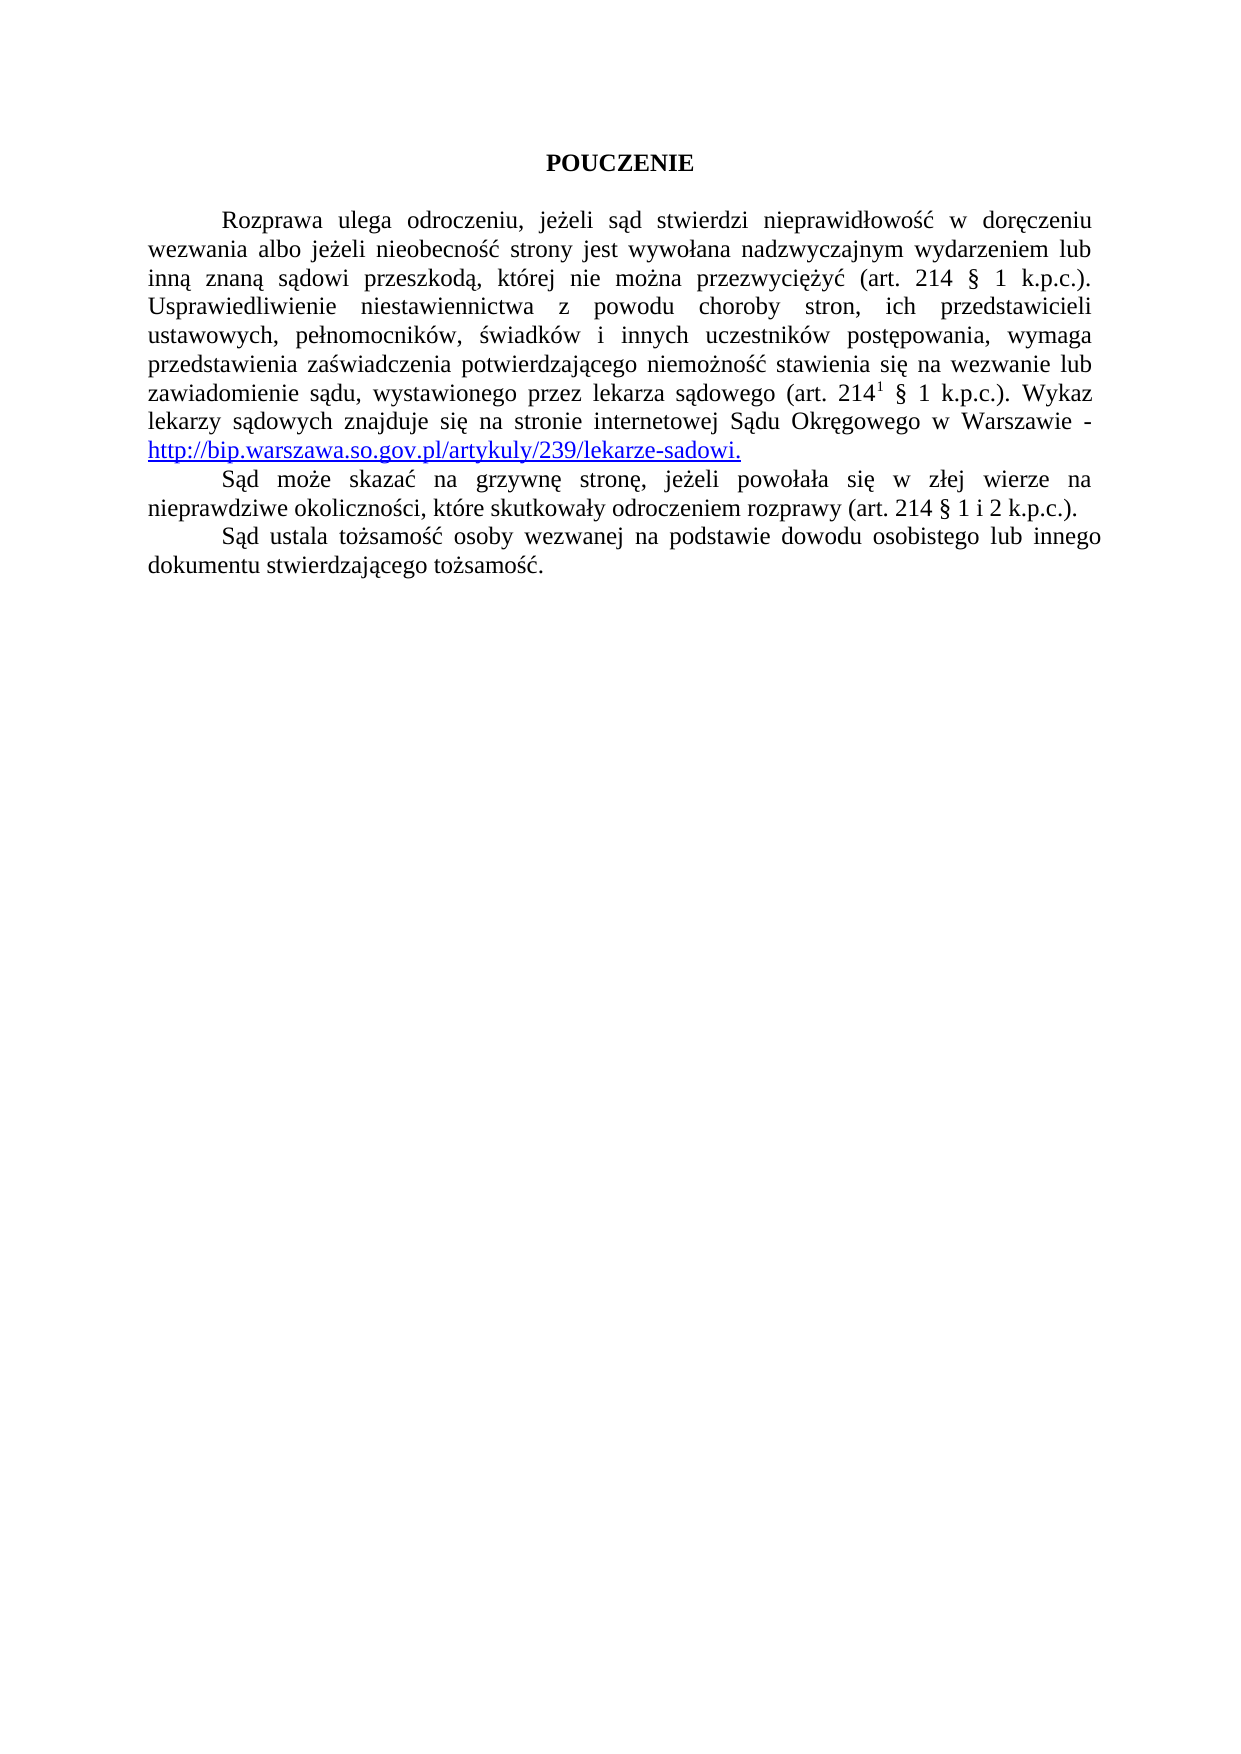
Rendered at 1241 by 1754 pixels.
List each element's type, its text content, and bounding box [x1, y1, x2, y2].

text Rozprawa ulega odroczeniu, jeżeli sąd stwierdzi nieprawidłowość w doręczeniu wezwania albo jeżeli nieobecność strony jest wywołana nadzwyczajnym wydarzeniem lub inną znaną sądowi przeszkodą, której nie można przezwyciężyć (art. 214 § 1 k.p.c.). Usprawiedliwienie niestawiennictwa z powodu choroby stron, ich przedstawicieli ustawowych, pełnomocników, świadków i innych uczestników postępowania, wymaga przedstawienia zaświadczenia potwierdzającego niemożność stawienia się na wezwanie lub zawiadomienie sądu, wystawionego przez lekarza sądowego (art. 2141 § 1 k.p.c.). Wykaz lekarzy sądowych znajduje się na stronie internetowej Sądu Okręgowego w Warszawie - http://bip.warszawa.so.gov.pl/artykuly/239/lekarze-sadowi. [148, 205, 1093, 464]
text Sąd ustala tożsamość osoby wezwanej na podstawie dowodu osobistego lub innego dokumentu stwierdzającego tożsamość. [148, 521, 1102, 579]
text POUCZENIE [148, 148, 1093, 176]
text Sąd może skazać na grzywnę stronę, jeżeli powołała się w złej wierze na nieprawdziwe okoliczności, które skutkowały odroczeniem rozprawy (art. 214 § 1 i 2 k.p.c.). [148, 464, 1093, 521]
